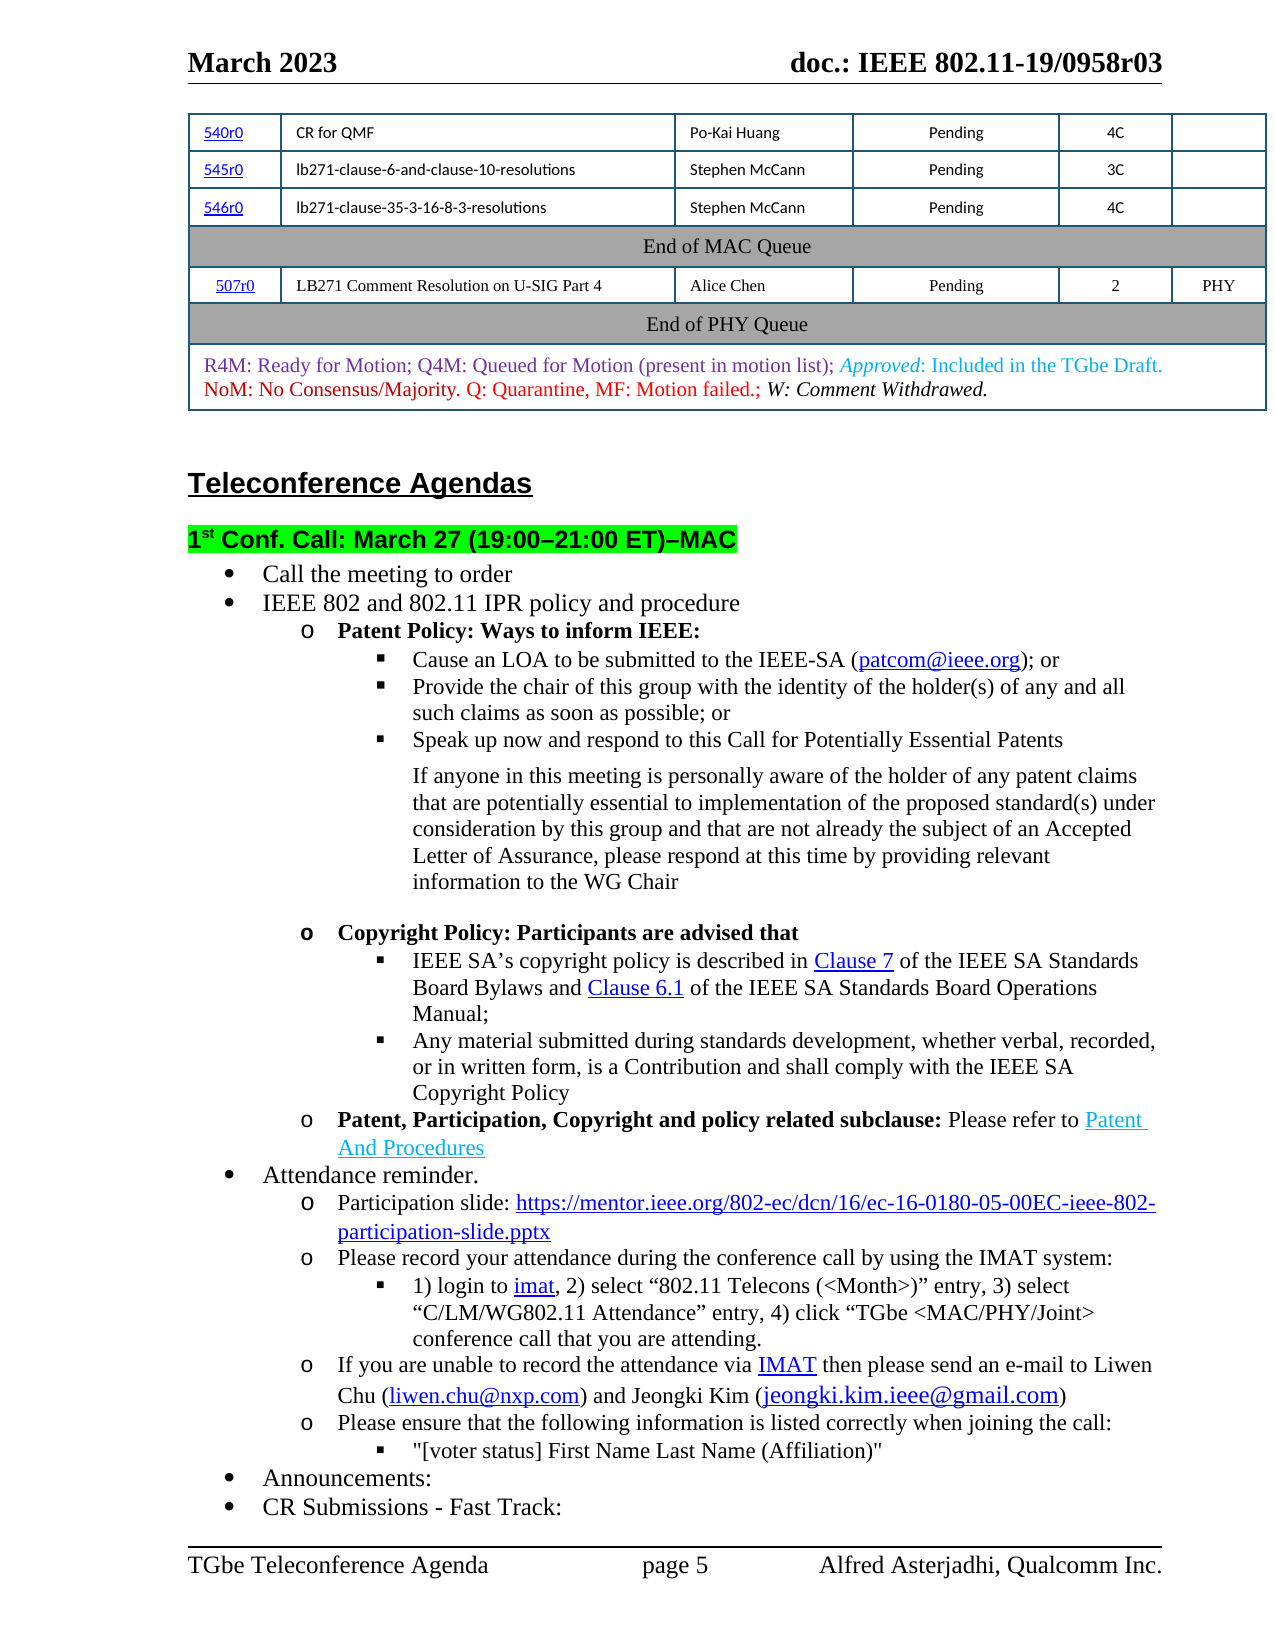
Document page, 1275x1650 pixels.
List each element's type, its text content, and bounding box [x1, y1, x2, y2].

table_cell [1173, 152, 1265, 187]
list Please ensure that the following information is listed correctly when joining the call: [300, 1408, 1162, 1437]
list "[voter status] First Name Last Name (Affiliation)" [375, 1437, 1162, 1463]
list Please record your attendance during the conference call by using the IMAT system: [300, 1244, 1162, 1272]
table_cell Pending [854, 115, 1058, 150]
table_cell LB271 Comment Resolution on U-SIG Part 4 [282, 268, 674, 302]
table_cell End of PHY Queue [190, 304, 1265, 343]
table_cell Stephen McCann [676, 152, 852, 187]
table_cell lb271-clause-35-3-16-8-3-resolutions [282, 189, 674, 225]
list IEEE SA’s copyright policy is described in Clause 7 of the IEEE SA Standards Board Bylaws and Clause 6.1 of the IEEE SA Standards Board Operations Manual; [375, 948, 1162, 1027]
list Patent, Participation, Copyright and policy related subclause: Please refer to Patent And Procedures [300, 1106, 1162, 1160]
subtitle Teleconference Agendas [187, 466, 1162, 499]
table_cell 3C [1060, 152, 1171, 187]
table_cell PHY [1173, 268, 1265, 302]
table_cell CR for QMF [282, 115, 674, 150]
table_cell End of MAC Queue [190, 227, 1265, 266]
table_cell Stephen McCann [676, 189, 852, 225]
table_cell lb271-clause-6-and-clause-10-resolutions [282, 152, 674, 187]
table_cell 4C [1060, 189, 1171, 225]
list If anyone in this meeting is personally aware of the holder of any patent claims that are potentially essential to implementation of the proposed standard(s) under consideration by this group and that are not already the subject of an Accepted Letter of Assurance, please respond at this time by providing relevant information to the WG Chair [412, 763, 1162, 894]
table_cell 4C [1060, 115, 1171, 150]
list Cause an LOA to be submitted to the IEEE-SA (patcom@ieee.org); or [375, 646, 1162, 673]
list Announcements: [225, 1463, 1162, 1492]
list Provide the chair of this group with the identity of the holder(s) of any and all such claims as soon as possible; or [375, 673, 1162, 726]
table_cell 545r0 [190, 152, 280, 187]
table_cell Pending [854, 152, 1058, 187]
list Copyright Policy: Participants are advised that [300, 919, 1162, 948]
table_cell 507r0 [190, 268, 280, 302]
table_cell Pending [854, 189, 1058, 225]
table_cell 2 [1060, 268, 1171, 302]
table_cell Po-Kai Huang [676, 115, 852, 150]
table_cell [1173, 115, 1265, 150]
table_cell Pending [854, 268, 1058, 302]
table_cell [1173, 189, 1265, 225]
list If you are unable to record the attendance via IMAT then please send an e-mail to Liwen Chu (liwen.chu@nxp.com) and Jeongki Kim (jeongki.kim.ieee@gmail.com) [300, 1352, 1162, 1408]
list Call the meeting to order [225, 559, 1162, 588]
list Any material submitted during standards development, whether verbal, recorded, or in written form, is a Contribution and shall comply with the IEEE SA Copyright Policy [375, 1027, 1162, 1106]
list Patent Policy: Ways to inform IEEE: [300, 617, 1162, 646]
table_cell R4M: Ready for Motion; Q4M: Queued for Motion (present in motion list); Approved: Included in the TGbe Draft. NoM: No Consensus/Majority. Q: Quarantine, MF: Motion failed.; W: Comment Withdrawed. [190, 345, 1265, 408]
table_cell 546r0 [190, 189, 280, 225]
table_cell 540r0 [190, 115, 280, 150]
list Attendance reminder. [225, 1160, 1162, 1189]
subtitle 1st Conf. Call: March 27 (19:00–21:00 ET)–MAC [187, 524, 1162, 553]
list CR Submissions - Fast Track: [225, 1492, 1162, 1521]
list 1) login to imat, 2) select “802.11 Telecons (<Month>)” entry, 3) select “C/LM/WG802.11 Attendance” entry, 4) click “TGbe <MAC/PHY/Joint> conference call that you are attending. [375, 1272, 1162, 1352]
list Speak up now and respond to this Call for Potentially Essential Patents [375, 726, 1162, 752]
list Participation slide: https://mentor.ieee.org/802-ec/dcn/16/ec-16-0180-05-00EC-ieee-802-participation-slide.pptx [300, 1189, 1162, 1244]
table_cell Alice Chen [676, 268, 852, 302]
list IEEE 802 and 802.11 IPR policy and procedure [225, 588, 1162, 617]
